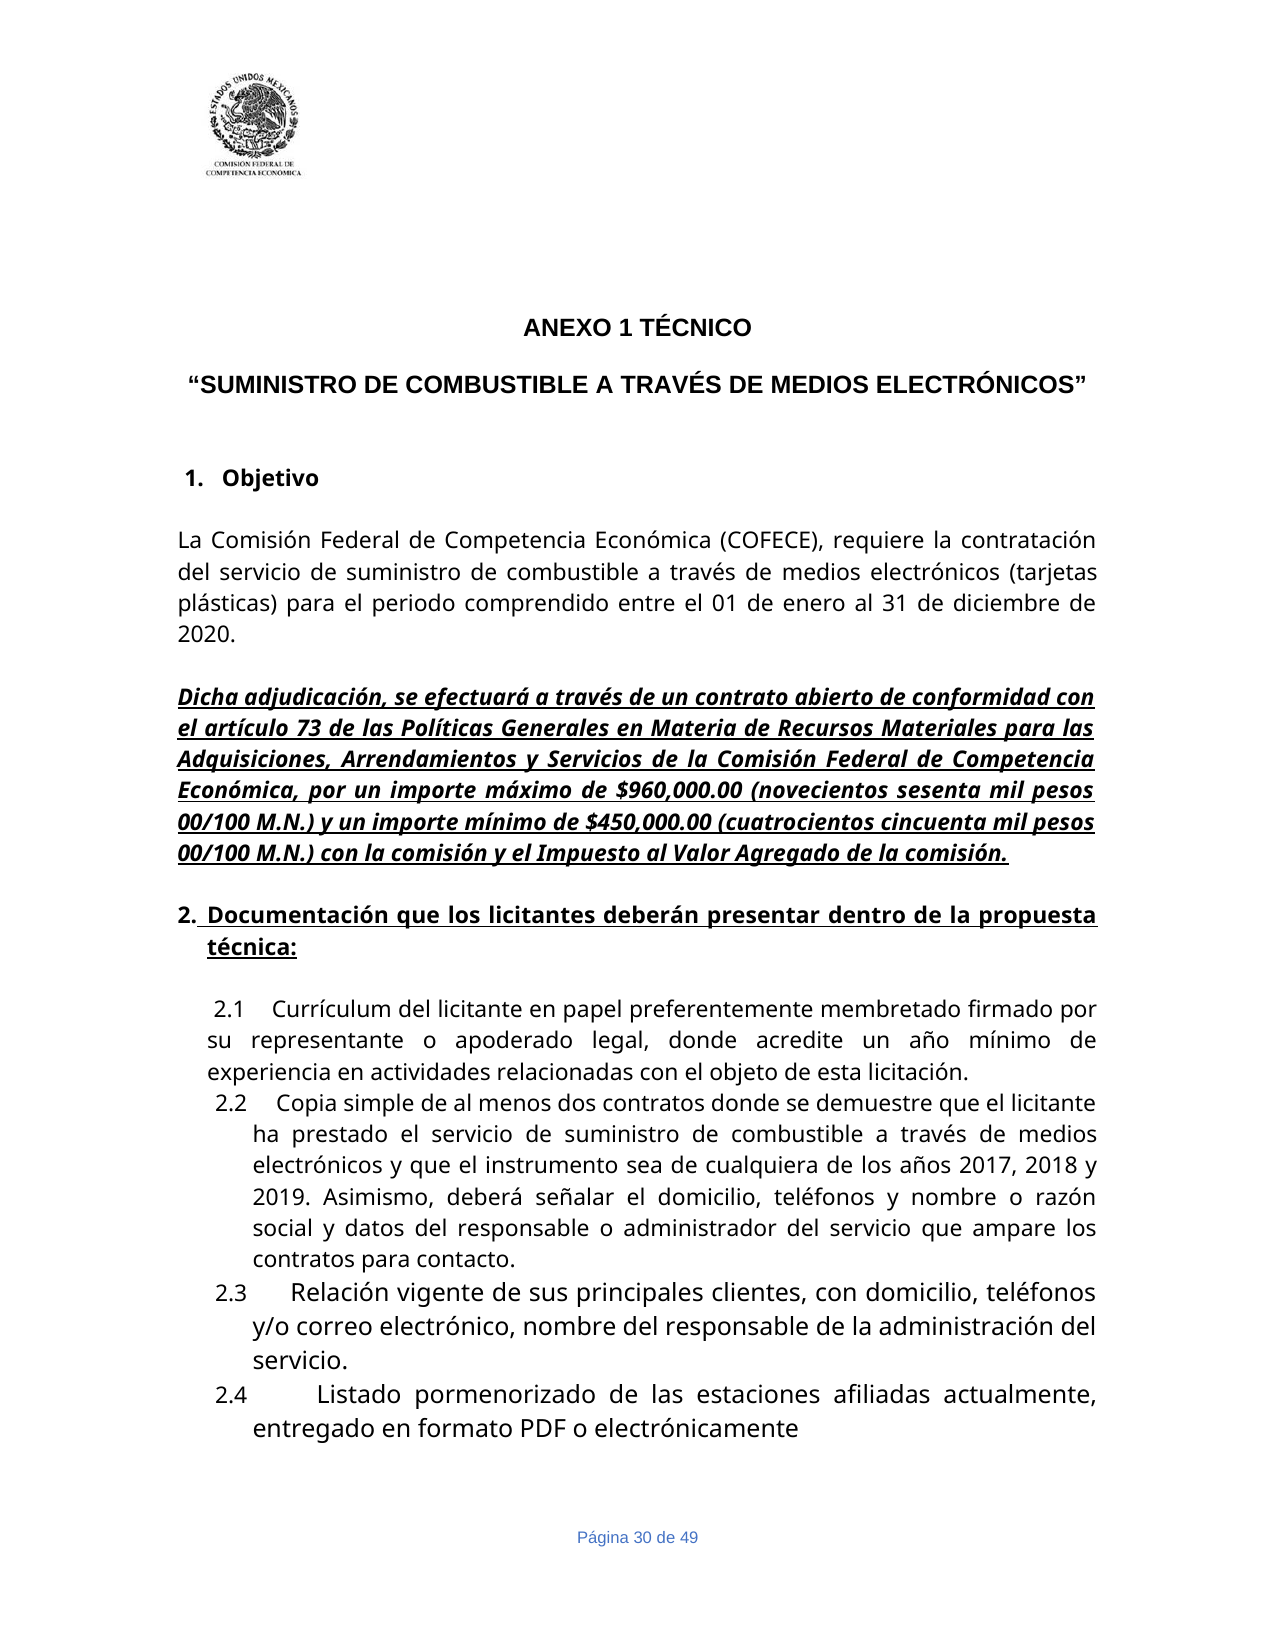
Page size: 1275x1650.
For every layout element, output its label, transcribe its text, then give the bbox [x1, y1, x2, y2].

text La Comisión Federal de Competencia Económica (COFECE), requiere la contratación del servicio de suministro de combustible a través de medios electrónicos (tarjetas plásticas) para el periodo comprendido entre el 01 de enero al 31 de diciembre de 2020. [177, 524, 1098, 649]
list Copia simple de al menos dos contratos donde se demuestre que el licitante ha prestado el servicio de suministro de combustible a través de medios electrónicos y que el instrumento sea de cualquiera de los años 2017, 2018 y 2019. Asimismo, deberá señalar el domicilio, teléfonos y nombre o razón social y datos del responsable o administrador del servicio que ampare los contratos para contacto. [215, 1087, 1098, 1274]
list Listado pormenorizado de las estaciones afiliadas actualmente, entregado en formato PDF o electrónicamente [215, 1376, 1098, 1444]
list Objetivo [184, 462, 1106, 493]
text “SUMINISTRO DE COMBUSTIBLE A TRAVÉS DE MEDIOS ELECTRÓNICOS” [177, 370, 1098, 399]
text 2.1 Currículum del licitante en papel preferentemente membretado firmado por su representante o apoderado legal, donde acredite un año mínimo de experiencia en actividades relacionadas con el objeto de esta licitación. [207, 993, 1098, 1087]
list Documentación que los licitantes deberán presentar dentro de la propuesta técnica: [177, 899, 1098, 962]
picture [188, 73, 322, 179]
list Relación vigente de sus principales clientes, con domicilio, teléfonos y/o correo electrónico, nombre del responsable de la administración del servicio. [215, 1274, 1098, 1376]
text ANEXO 1 TÉCNICO [177, 313, 1098, 341]
text Dicha adjudicación, se efectuará a través de un contrato abierto de conformidad con el artículo 73 de las Políticas Generales en Materia de Recursos Materiales para las Adquisiciones, Arrendamientos y Servicios de la Comisión Federal de Competencia Económica, por un importe máximo de $960,000.00 (novecientos sesenta mil pesos 00/100 M.N.) y un importe mínimo de $450,000.00 (cuatrocientos cincuenta mil pesos 00/100 M.N.) con la comisión y el Impuesto al Valor Agregado de la comisión. [177, 681, 1098, 868]
